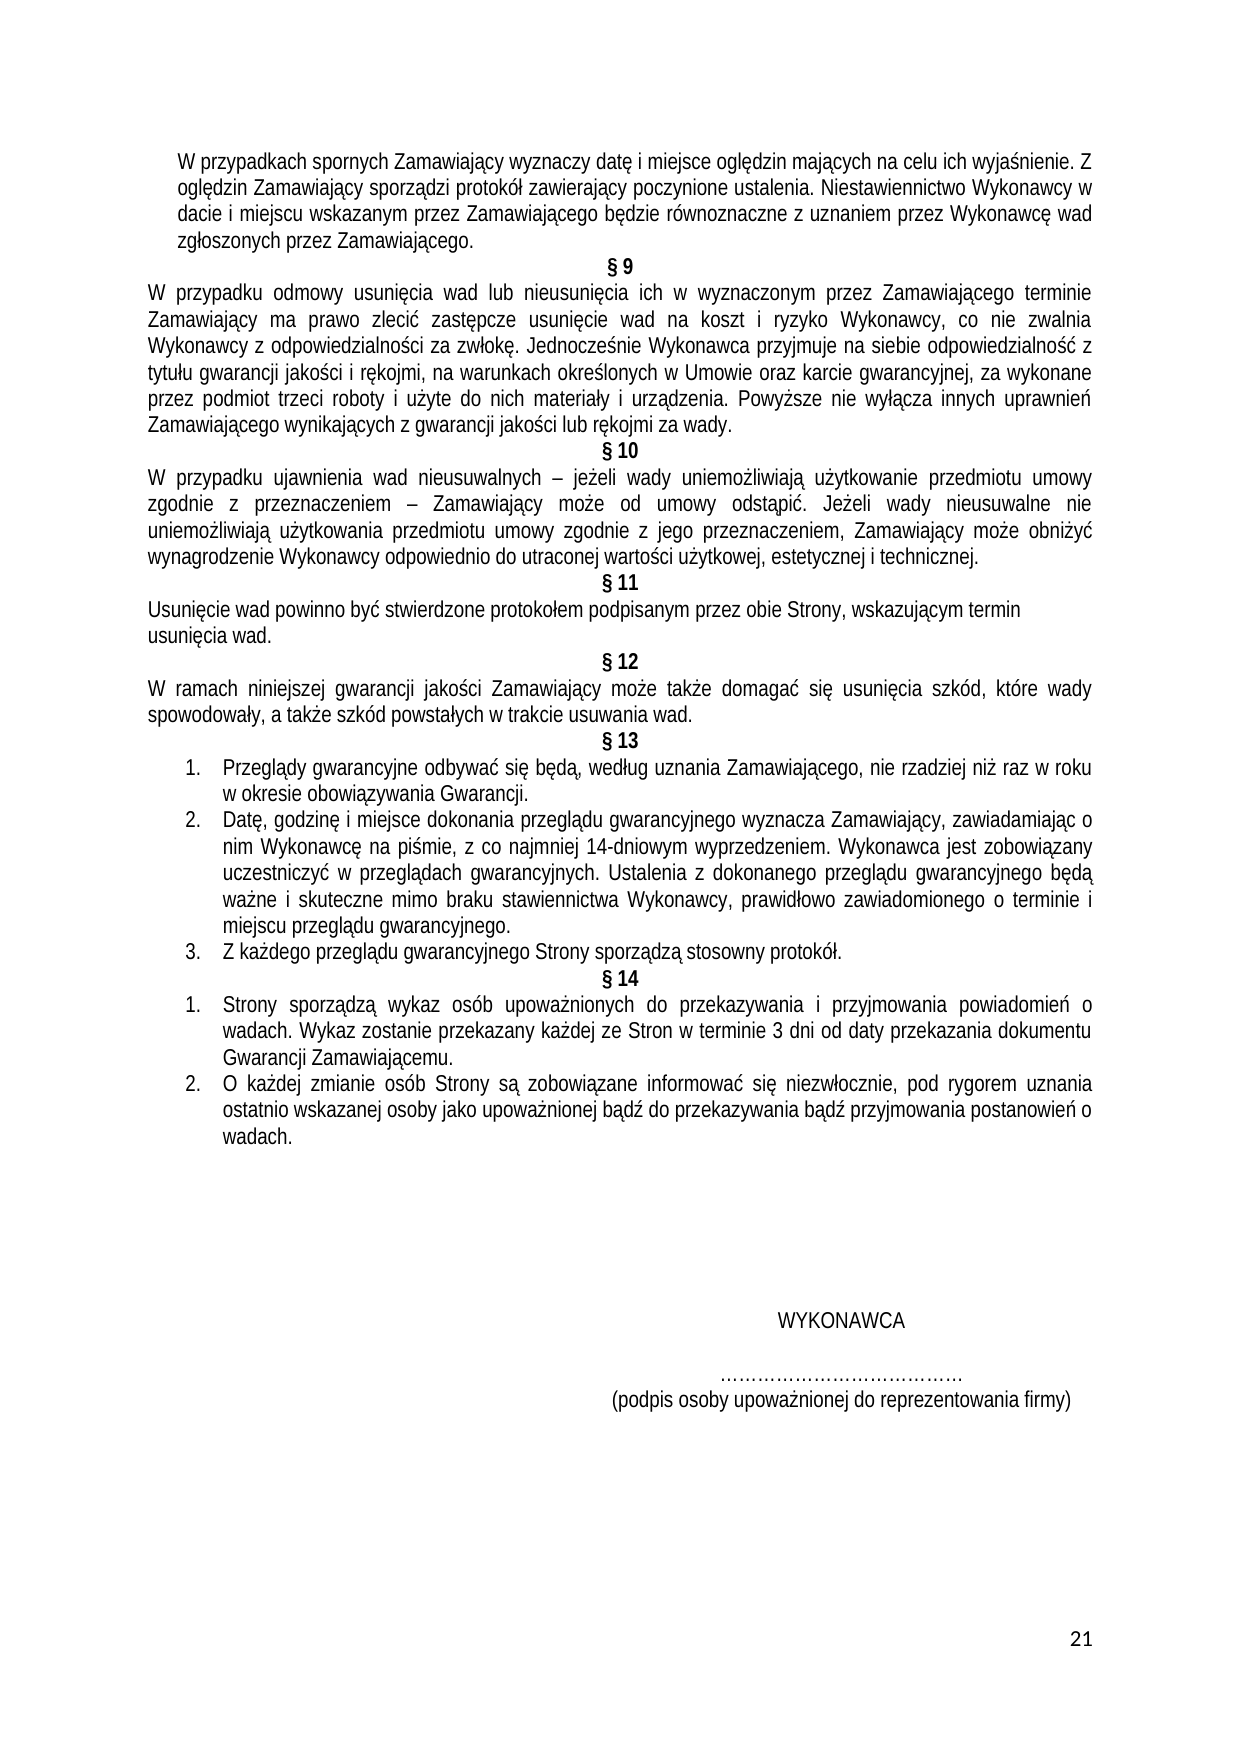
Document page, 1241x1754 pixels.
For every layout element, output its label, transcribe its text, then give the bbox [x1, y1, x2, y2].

text § 9 [148, 253, 1093, 279]
text § 12 [148, 648, 1093, 675]
list Przeglądy gwarancyjne odbywać się będą, według uznania Zamawiającego, nie rzadziej niż raz w roku w okresie obowiązywania Gwarancji. [185, 754, 1093, 806]
text § 13 [148, 727, 1093, 754]
text Usunięcie wad powinno być stwierdzone protokołem podpisanym przez obie Strony, wskazującym termin usunięcia wad. [148, 596, 1093, 648]
text WYKONAWCA [590, 1307, 1093, 1333]
list Z każdego przeglądu gwarancyjnego Strony sporządzą stosowny protokół. [185, 938, 1093, 964]
list O każdej zmianie osób Strony są zobowiązane informować się niezwłocznie, pod rygorem uznania ostatnio wskazanej osoby jako upoważnionej bądź do przekazywania bądź przyjmowania postanowień o wadach. [185, 1070, 1093, 1149]
list Strony sporządzą wykaz osób upoważnionych do przekazywania i przyjmowania powiadomień o wadach. Wykaz zostanie przekazany każdej ze Stron w terminie 3 dni od daty przekazania dokumentu Gwarancji Zamawiającemu. [185, 991, 1093, 1070]
text ………………………………… [590, 1360, 1093, 1386]
text W przypadku ujawnienia wad nieusuwalnych – jeżeli wady uniemożliwiają użytkowanie przedmiotu umowy zgodnie z przeznaczeniem – Zamawiający może od umowy odstąpić. Jeżeli wady nieusuwalne nie uniemożliwiają użytkowania przedmiotu umowy zgodnie z jego przeznaczeniem, Zamawiający może obniżyć wynagrodzenie Wykonawcy odpowiednio do utraconej wartości użytkowej, estetycznej i technicznej. [148, 464, 1093, 569]
text § 14 [148, 964, 1093, 991]
text § 10 [148, 437, 1093, 464]
text § 11 [148, 569, 1093, 596]
text W przypadkach spornych Zamawiający wyznaczy datę i miejsce oględzin mających na celu ich wyjaśnienie. Z oględzin Zamawiający sporządzi protokół zawierający poczynione ustalenia. Niestawiennictwo Wykonawcy w dacie i miejscu wskazanym przez Zamawiającego będzie równoznaczne z uznaniem przez Wykonawcę wad zgłoszonych przez Zamawiającego. [177, 148, 1093, 253]
text (podpis osoby upoważnionej do reprezentowania firmy) [590, 1386, 1093, 1413]
text W ramach niniejszej gwarancji jakości Zamawiający może także domagać się usunięcia szkód, które wady spowodowały, a także szkód powstałych w trakcie usuwania wad. [148, 675, 1093, 727]
list Datę, godzinę i miejsce dokonania przeglądu gwarancyjnego wyznacza Zamawiający, zawiadamiając o nim Wykonawcę na piśmie, z co najmniej 14-dniowym wyprzedzeniem. Wykonawca jest zobowiązany uczestniczyć w przeglądach gwarancyjnych. Ustalenia z dokonanego przeglądu gwarancyjnego będą ważne i skuteczne mimo braku stawiennictwa Wykonawcy, prawidłowo zawiadomionego o terminie i miejscu przeglądu gwarancyjnego. [185, 806, 1093, 938]
text W przypadku odmowy usunięcia wad lub nieusunięcia ich w wyznaczonym przez Zamawiającego terminie Zamawiający ma prawo zlecić zastępcze usunięcie wad na koszt i ryzyko Wykonawcy, co nie zwalnia Wykonawcy z odpowiedzialności za zwłokę. Jednocześnie Wykonawca przyjmuje na siebie odpowiedzialność z tytułu gwarancji jakości i rękojmi, na warunkach określonych w Umowie oraz karcie gwarancyjnej, za wykonane przez podmiot trzeci roboty i użyte do nich materiały i urządzenia. Powyższe nie wyłącza innych uprawnień Zamawiającego wynikających z gwarancji jakości lub rękojmi za wady. [148, 279, 1093, 437]
